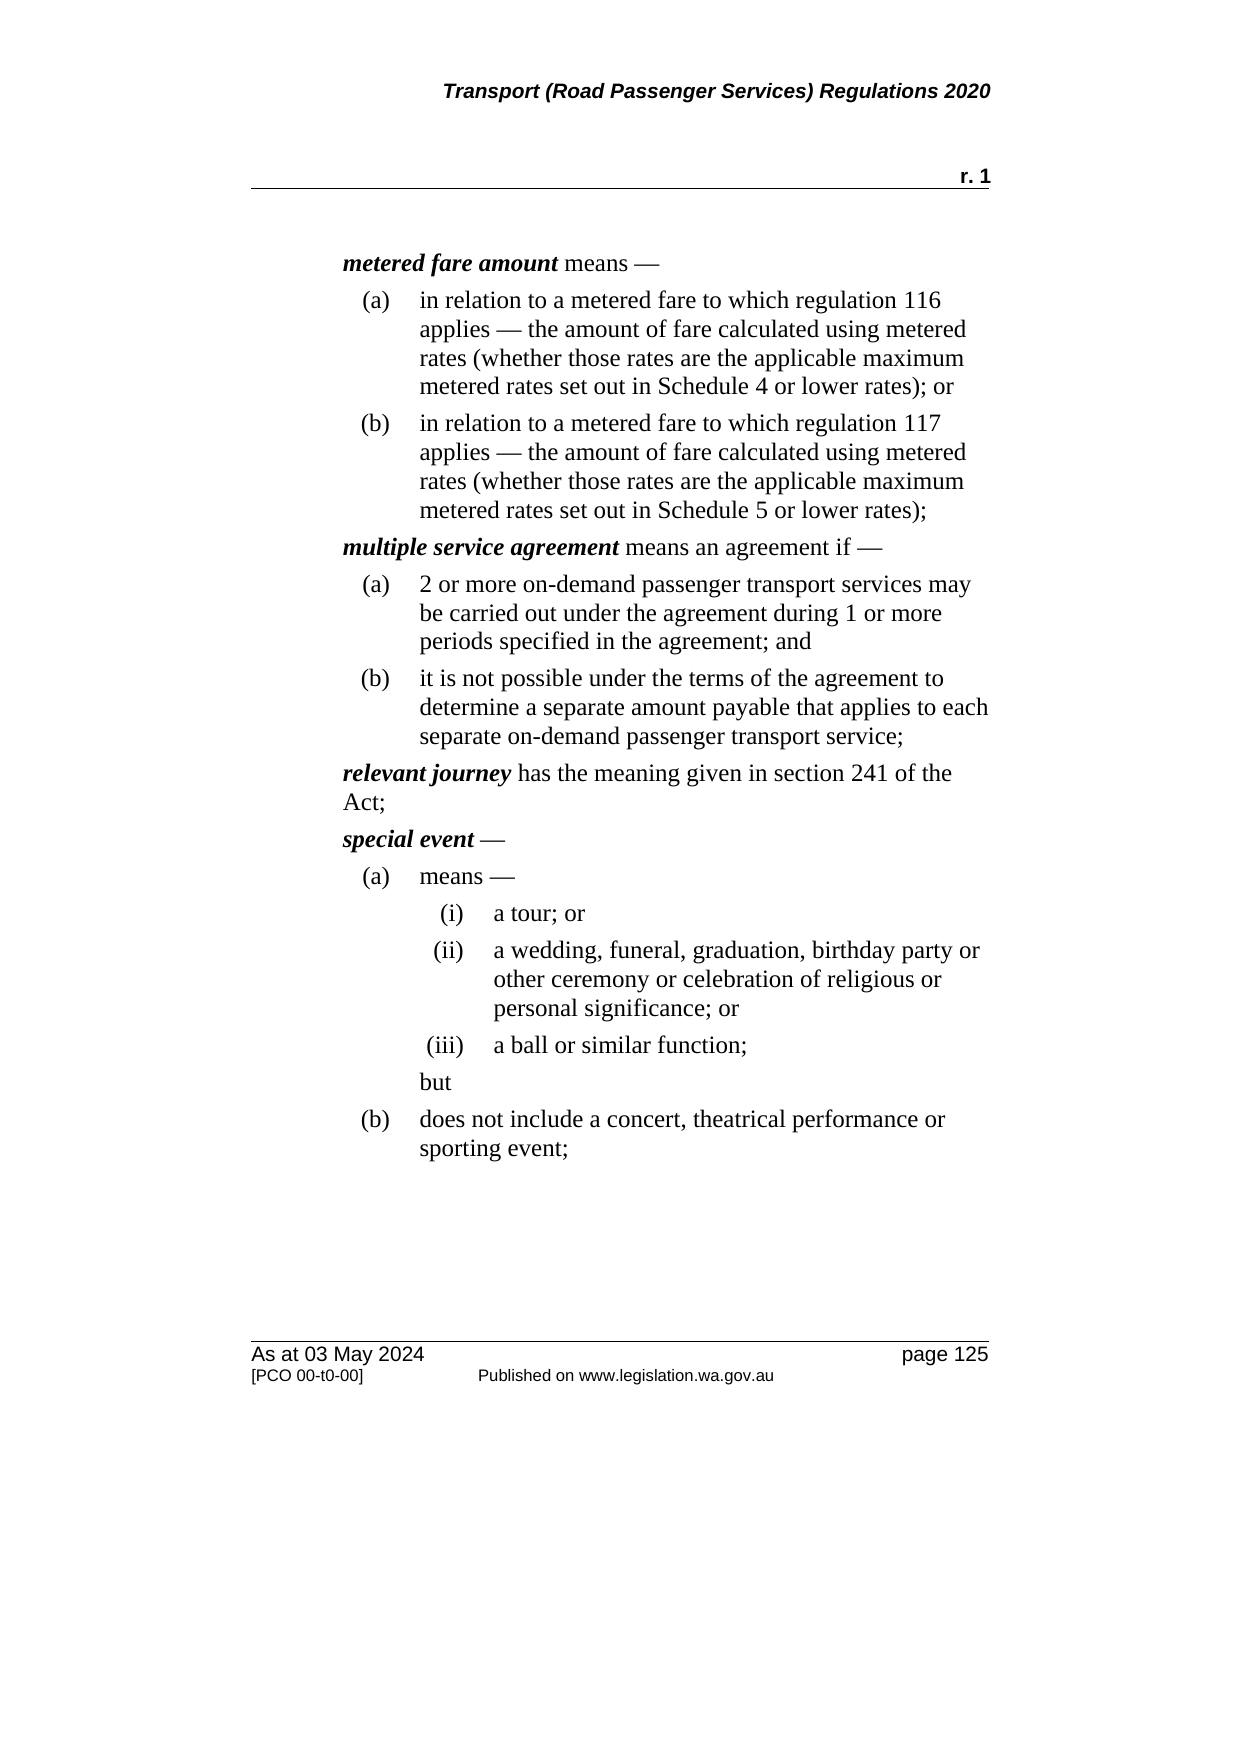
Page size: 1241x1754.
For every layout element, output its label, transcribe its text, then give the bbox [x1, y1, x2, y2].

text (b) in relation to a metered fare to which regulation 117 applies — the amount of fare calculated using metered rates (whether those rates are the applicable maximum metered rates set out in Schedule 5 or lower rates); [251, 408, 989, 523]
text (i) a tour; or [251, 898, 989, 927]
text (a) in relation to a metered fare to which regulation 116 applies — the amount of fare calculated using metered rates (whether those rates are the applicable maximum metered rates set out in Schedule 4 or lower rates); or [251, 285, 989, 400]
text (ii) a wedding, funeral, graduation, birthday party or other ceremony or celebration of religious or personal significance; or [251, 935, 989, 1021]
text multiple service agreement means an agreement if — [251, 532, 989, 561]
text (a) means — [251, 861, 989, 890]
text but [251, 1067, 989, 1096]
text (iii) a ball or similar function; [251, 1030, 989, 1058]
text metered fare amount means — [251, 248, 989, 277]
text special event — [251, 824, 989, 853]
text relevant journey has the meaning given in section 241 of the Act; [251, 758, 989, 816]
text (b) it is not possible under the terms of the agreement to determine a separate amount payable that applies to each separate on-demand passenger transport service; [251, 663, 989, 750]
text (b) does not include a concert, theatrical performance or sporting event; [251, 1104, 989, 1161]
text (a) 2 or more on-demand passenger transport services may be carried out under the agreement during 1 or more periods specified in the agreement; and [251, 569, 989, 655]
